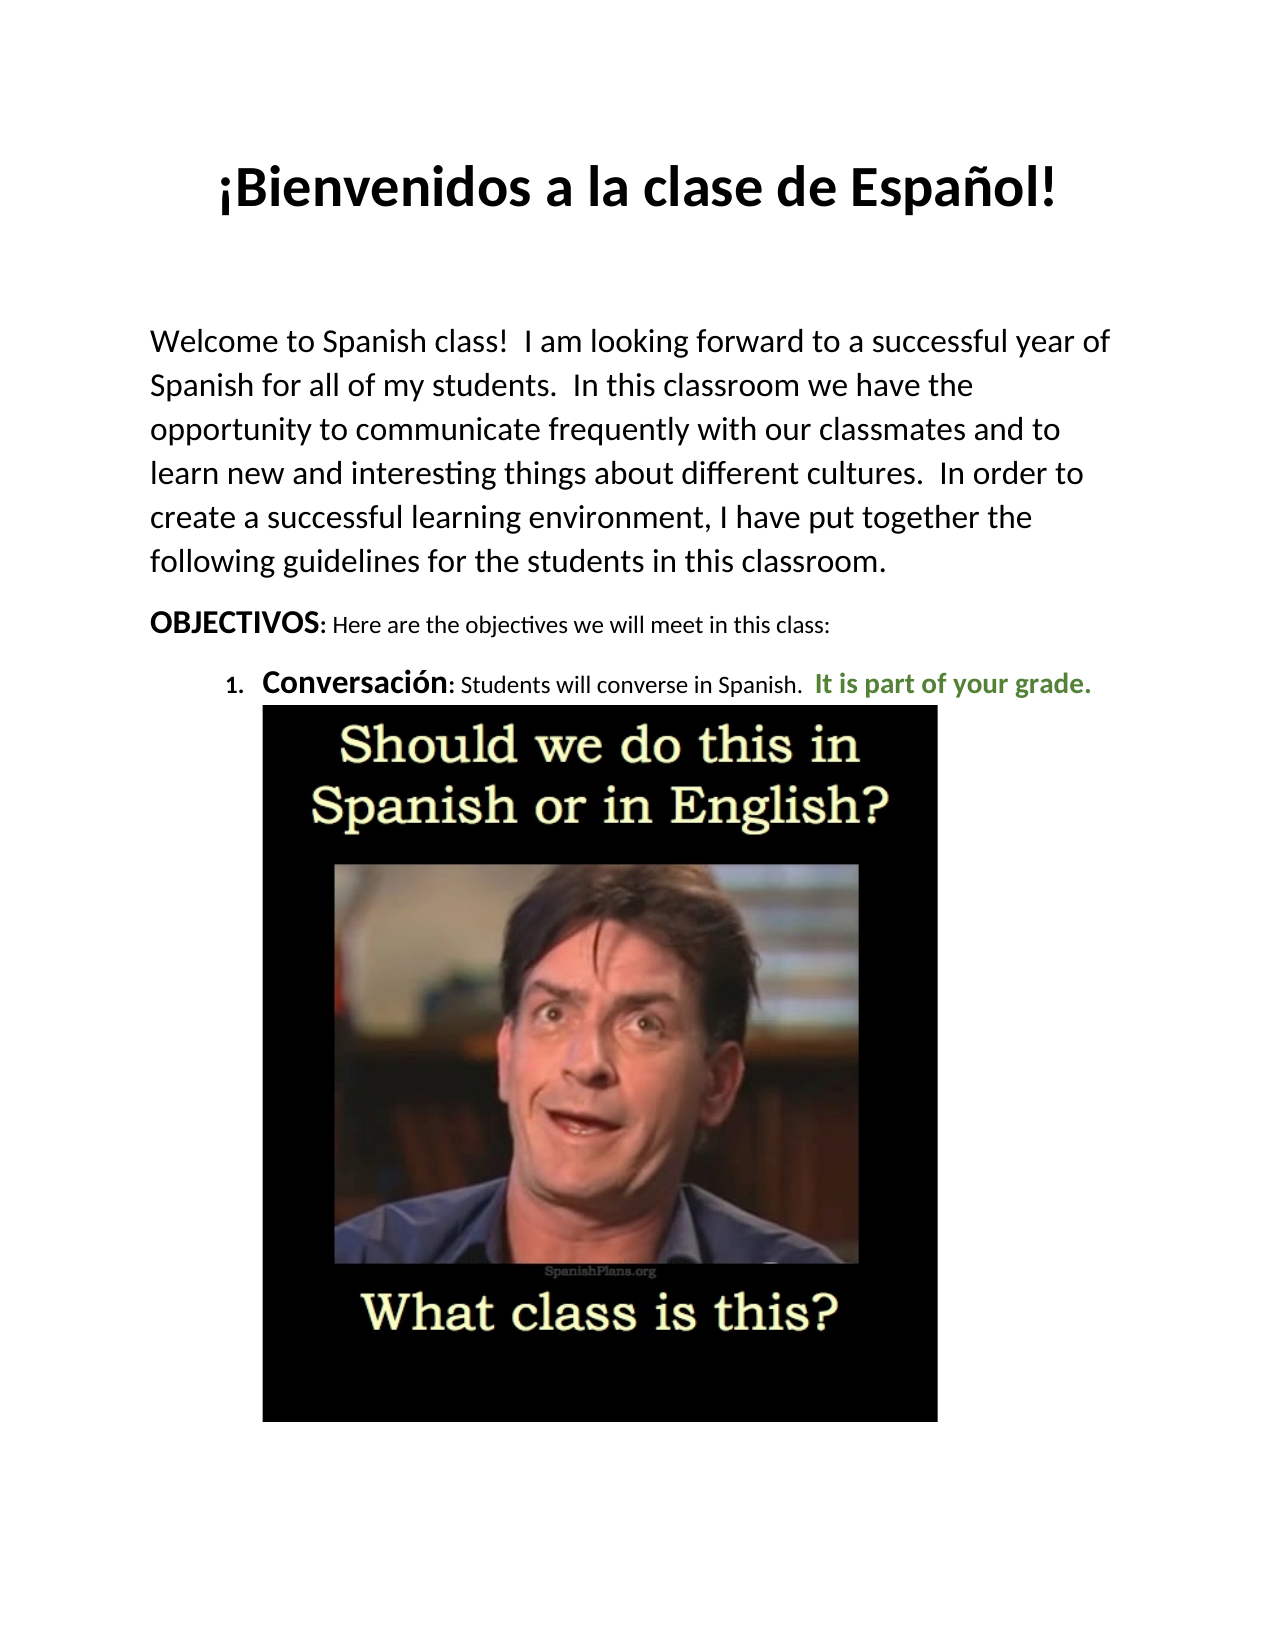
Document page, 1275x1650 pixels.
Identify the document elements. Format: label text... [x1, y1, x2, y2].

text OBJECTIVOS: Here are the objectives we will meet in this class: [150, 601, 1125, 642]
text ¡Bienvenidos a la clase de Español! [150, 150, 1125, 221]
picture [262, 705, 938, 1422]
text Welcome to Spanish class! I am looking forward to a successful year of Spanish for all of my students. In this classroom we have the opportunity to communicate frequently with our classmates and to learn new and interesting things about different cultures. In order to create a successful learning environment, I have put together the following guidelines for the students in this classroom. [150, 321, 1125, 581]
list Conversación: Students will converse in Spanish. It is part of your grade. [225, 662, 1125, 702]
